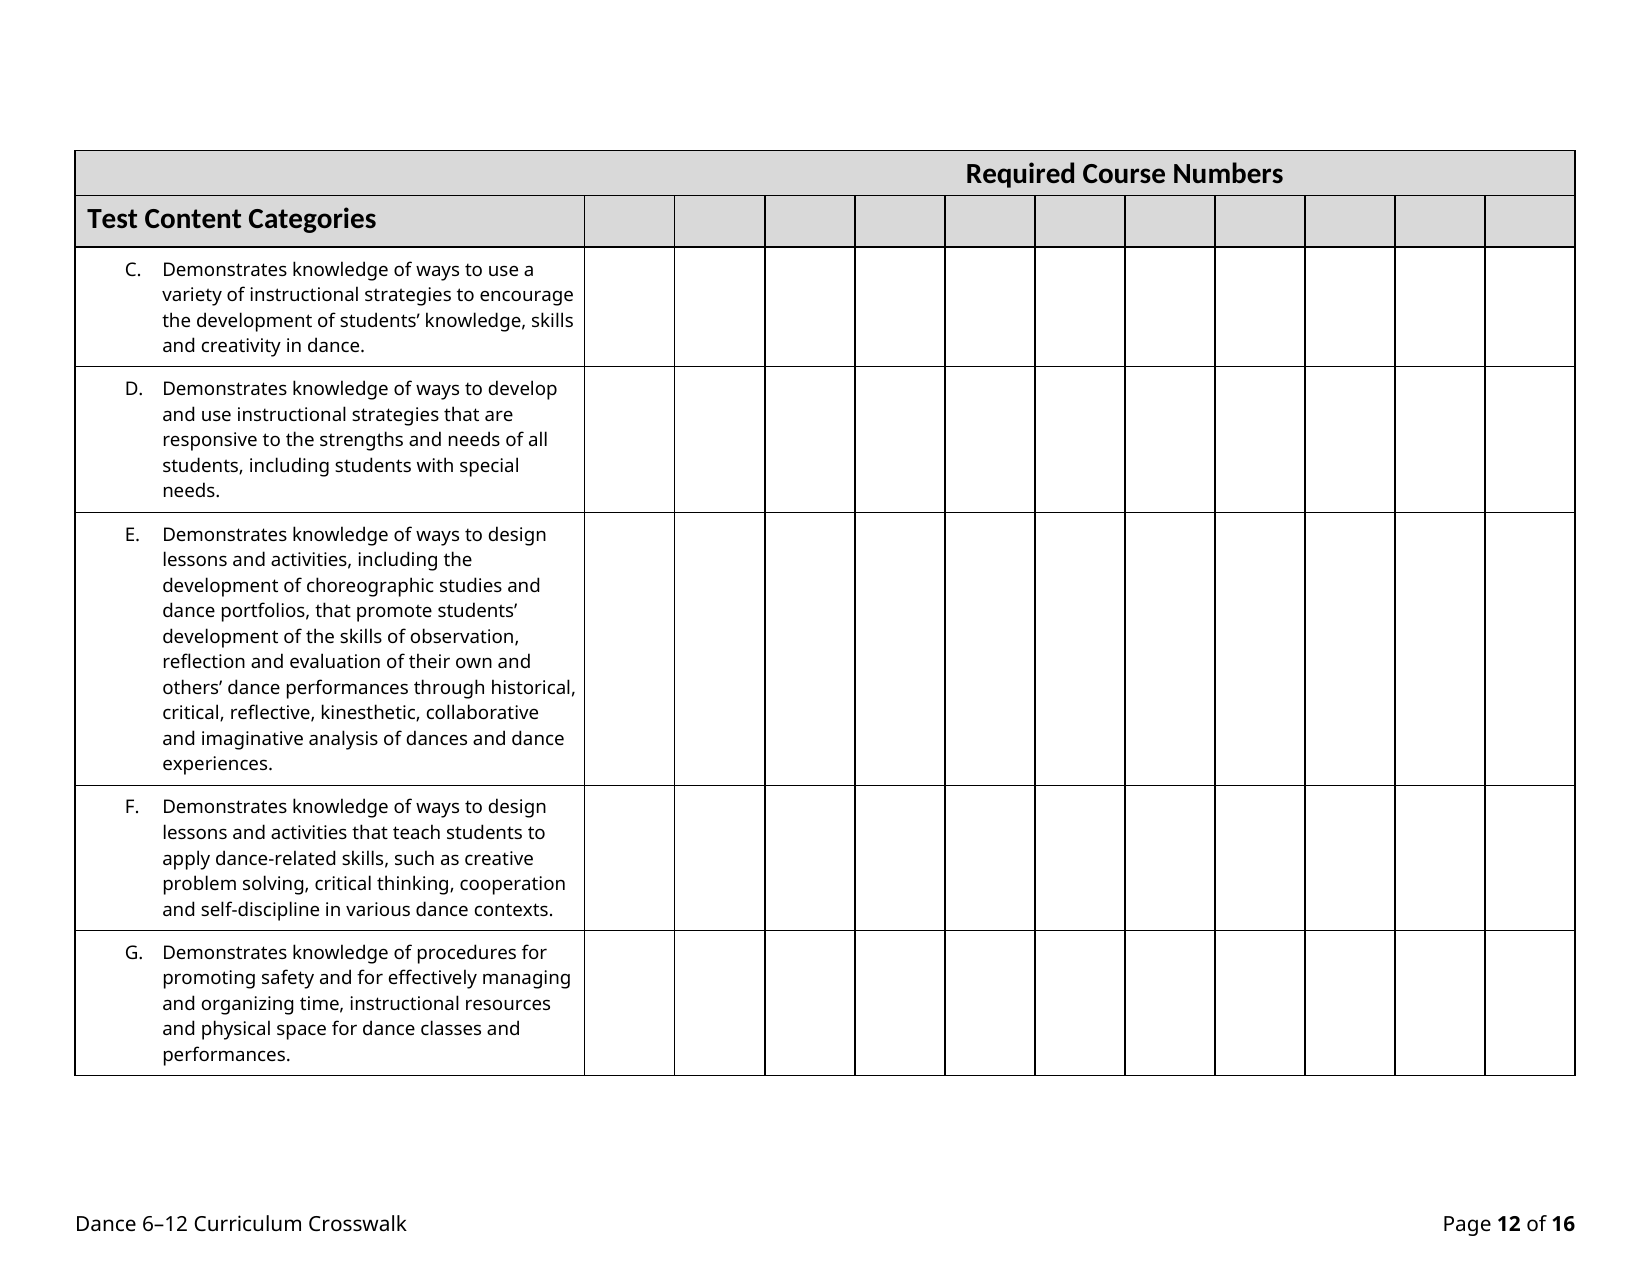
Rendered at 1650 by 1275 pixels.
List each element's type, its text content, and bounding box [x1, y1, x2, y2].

table_cell [1036, 786, 1124, 930]
table_cell [1216, 786, 1304, 930]
table_cell [1486, 196, 1574, 246]
table_cell [1486, 248, 1574, 366]
table_cell [766, 931, 854, 1075]
table_cell [1036, 248, 1124, 366]
table_cell [946, 196, 1034, 246]
table_cell [1396, 196, 1484, 246]
table_cell [1216, 248, 1304, 366]
table_cell [675, 367, 764, 512]
table_cell [766, 367, 854, 512]
table_cell [856, 931, 944, 1075]
table_cell [675, 248, 764, 366]
table_cell [1396, 248, 1484, 366]
table_cell [1216, 196, 1304, 246]
table_cell [766, 513, 854, 784]
table_cell [946, 248, 1034, 366]
table_cell [1216, 931, 1304, 1075]
table_cell Demonstrates knowledge of ways to design lessons and activities that teach students to apply dance-related skills, such as creative problem solving, critical thinking, cooperation and self-discipline in various dance contexts. [76, 786, 584, 930]
table_cell Demonstrates knowledge of ways to develop and use instructional strategies that are responsive to the strengths and needs of all students, including students with special needs. [76, 367, 584, 512]
table_cell [1036, 513, 1124, 784]
table_cell [1036, 196, 1124, 246]
table_cell [856, 367, 944, 512]
table_cell [1126, 513, 1214, 784]
table_cell [766, 196, 854, 246]
table_cell [946, 786, 1034, 930]
table_cell [1036, 931, 1124, 1075]
table_cell Demonstrates knowledge of ways to use a variety of instructional strategies to encourage the development of students’ knowledge, skills and creativity in dance. [76, 248, 584, 366]
table_cell [1486, 513, 1574, 784]
table_cell [1306, 248, 1394, 366]
table_cell [585, 786, 674, 930]
table_cell [675, 196, 764, 246]
table_cell [1126, 786, 1214, 930]
table_cell [946, 931, 1034, 1075]
table_cell [1216, 513, 1304, 784]
table_cell [1306, 513, 1394, 784]
table_header Required Course Numbers [76, 151, 1574, 195]
table_cell [1306, 196, 1394, 246]
table_cell [1396, 931, 1484, 1075]
table_cell [585, 196, 674, 246]
table_cell Demonstrates knowledge of ways to design lessons and activities, including the development of choreographic studies and dance portfolios, that promote students’ development of the skills of observation, reflection and evaluation of their own and others’ dance performances through historical, critical, reflective, kinesthetic, collaborative and imaginative analysis of dances and dance experiences. [76, 513, 584, 784]
table_cell [1126, 248, 1214, 366]
table_cell [856, 196, 944, 246]
table_cell [1486, 786, 1574, 930]
table_cell [1486, 931, 1574, 1075]
table_cell [675, 513, 764, 784]
table_cell [675, 931, 764, 1075]
table_cell [585, 931, 674, 1075]
table_cell [1216, 367, 1304, 512]
table_cell [1126, 367, 1214, 512]
table_cell [1396, 513, 1484, 784]
table_cell [1306, 931, 1394, 1075]
table_cell [1396, 367, 1484, 512]
table_cell [1036, 367, 1124, 512]
table_cell [766, 786, 854, 930]
table_cell [585, 367, 674, 512]
table_cell Test Content Categories [76, 196, 584, 246]
table_cell [1486, 367, 1574, 512]
table_cell [1126, 931, 1214, 1075]
table_cell [675, 786, 764, 930]
table_cell [766, 248, 854, 366]
table_cell [946, 367, 1034, 512]
table_cell Demonstrates knowledge of procedures for promoting safety and for effectively managing and organizing time, instructional resources and physical space for dance classes and performances. [76, 931, 584, 1075]
table_cell [856, 786, 944, 930]
table_cell [856, 513, 944, 784]
table_cell [1396, 786, 1484, 930]
table_cell [856, 248, 944, 366]
table_cell [1306, 367, 1394, 512]
table_cell [1126, 196, 1214, 246]
table_cell [585, 248, 674, 366]
table_cell [585, 513, 674, 784]
table_cell [1306, 786, 1394, 930]
table_cell [946, 513, 1034, 784]
